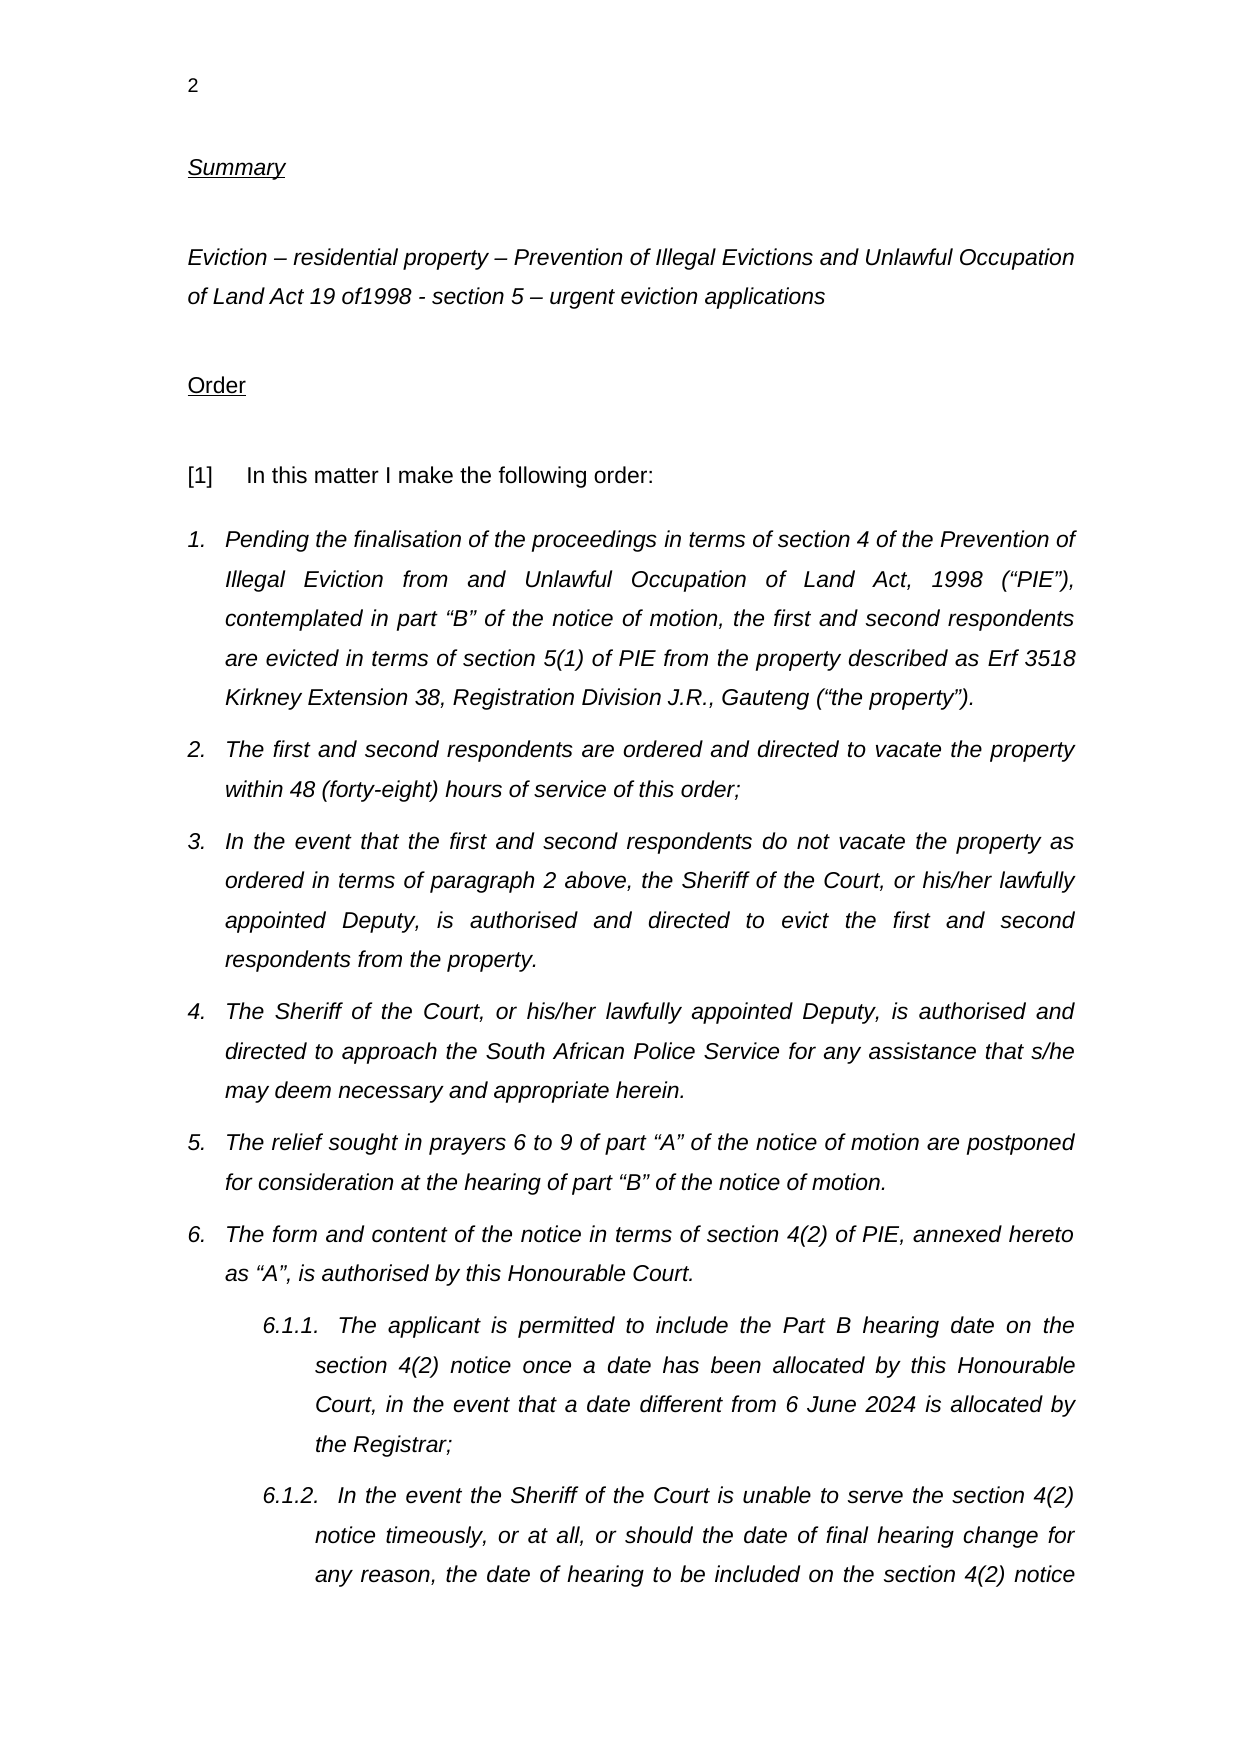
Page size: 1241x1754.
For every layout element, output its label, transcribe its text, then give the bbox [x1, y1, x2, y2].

text 4. The Sheriff of the Court, or his/her lawfully appointed Deputy, is authorised and directed to approach the South African Police Service for any assistance that s/he may deem necessary and appropriate herein. [187, 998, 1078, 1103]
text Eviction – residential property – Prevention of Illegal Evictions and Unlawful Occupation of Land Act 19 of1998 - section 5 – urgent eviction applications [187, 243, 1078, 309]
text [262, 1482, 1078, 1588]
text 6. The form and content of the notice in terms of section 4(2) of PIE, annexed hereto as “A”, is authorised by this Honourable Court. [187, 1221, 1078, 1286]
text 2. The first and second respondents are ordered and directed to vacate the property within 48 (forty-eight) hours of service of this order; [187, 736, 1078, 802]
text Summary [187, 154, 1078, 180]
text 5. The relief sought in prayers 6 to 9 of part “A” of the notice of motion are postponed for consideration at the hearing of part “B” of the notice of motion. [187, 1129, 1078, 1195]
text [1] In this matter I make the following order: [187, 462, 1078, 488]
text 3. In the event that the first and second respondents do not vacate the property as ordered in terms of paragraph 2 above, the Sheriff of the Court, or his/her lawfully appointed Deputy, is authorised and directed to evict the first and second respondents from the property. [187, 828, 1078, 973]
text 6.1.1. The applicant is permitted to include the Part B hearing date on the section 4(2) notice once a date has been allocated by this Honourable Court, in the event that a date different from 6 June 2024 is allocated by the Registrar; [262, 1312, 1078, 1457]
text Order [187, 372, 1078, 399]
text 1. Pending the finalisation of the proceedings in terms of section 4 of the Prevention of Illegal Eviction from and Unlawful Occupation of Land Act, 1998 (“PIE”), contemplated in part “B” of the notice of motion, the first and second respondents are evicted in terms of section 5(1) of PIE from the property described as Erf 3518 Kirkney Extension 38, Registration Division J.R., Gauteng (“the property”). [187, 526, 1078, 711]
